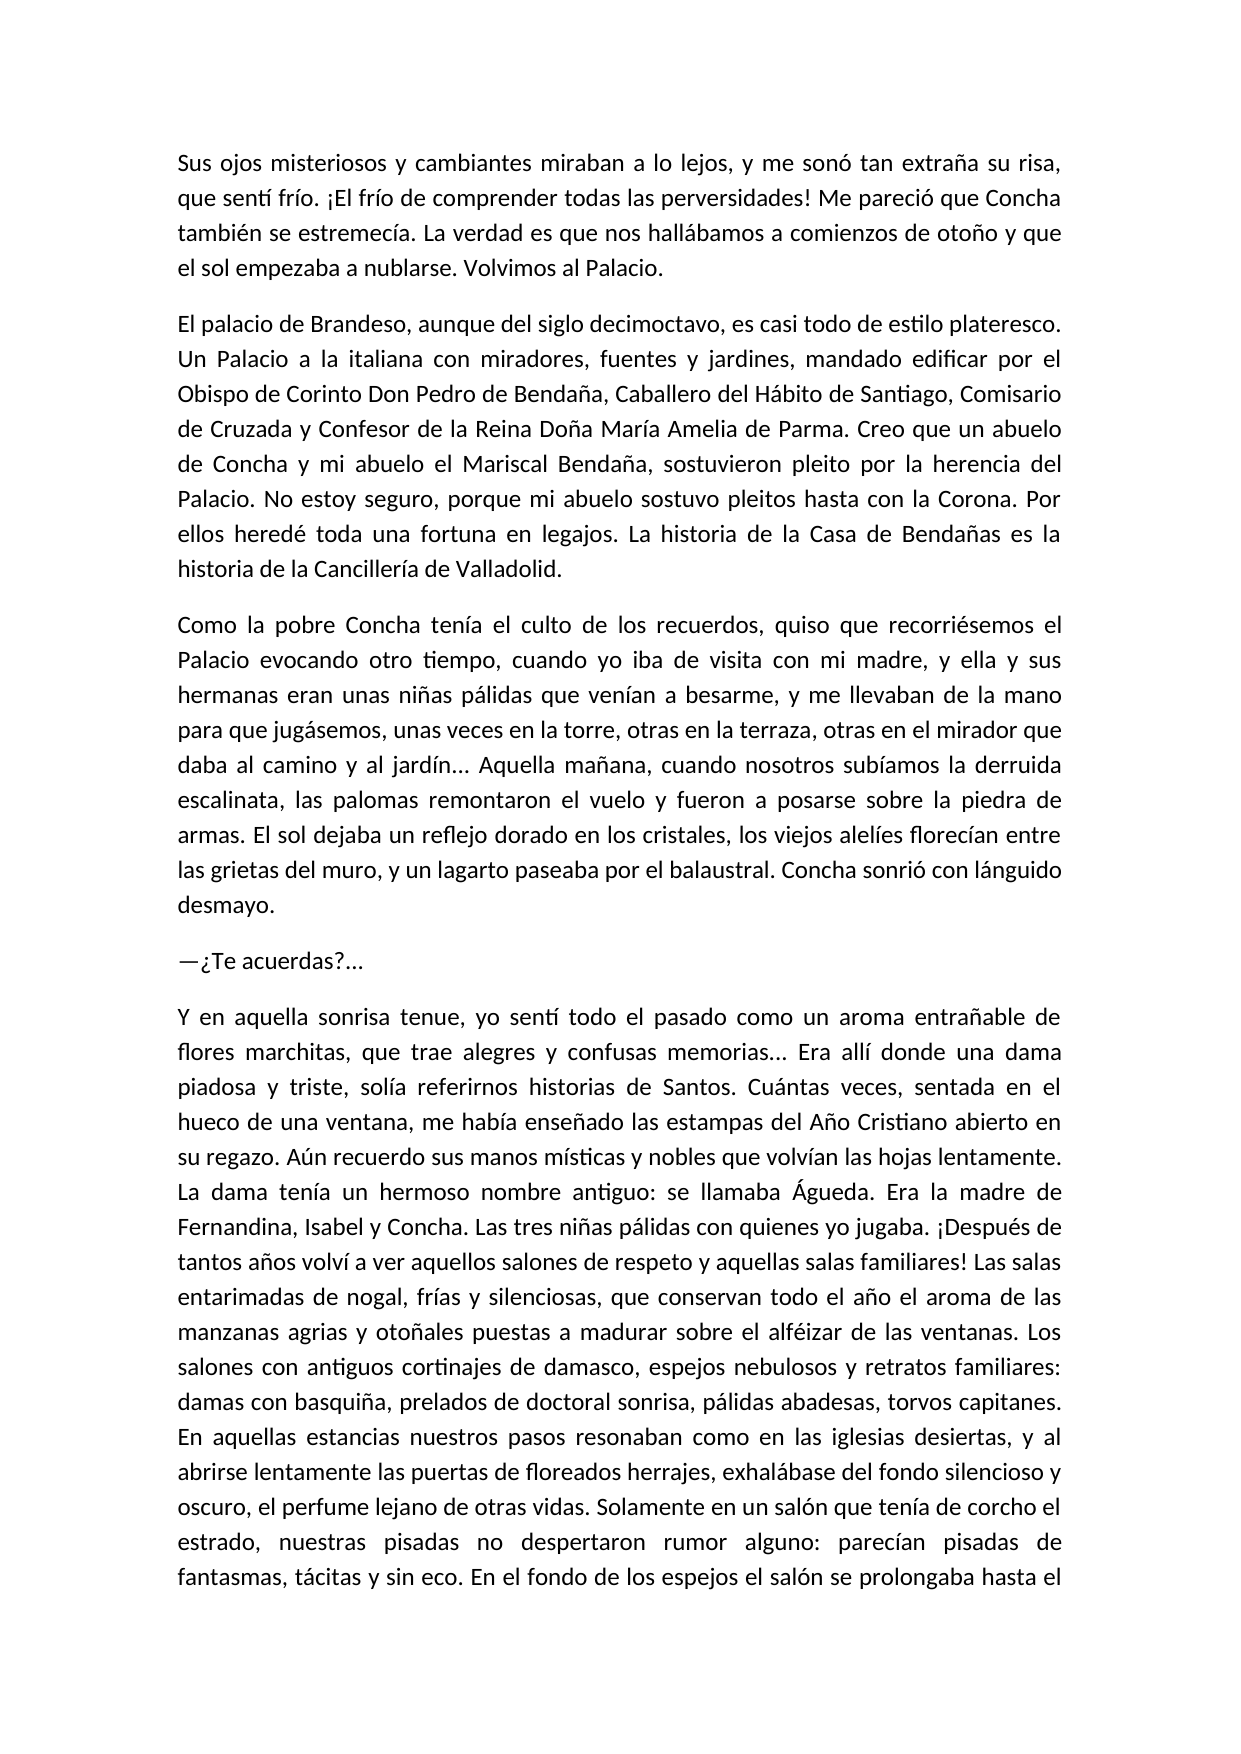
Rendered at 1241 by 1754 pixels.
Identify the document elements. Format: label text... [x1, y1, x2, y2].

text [177, 1001, 1063, 1591]
text Como la pobre Concha tenía el culto de los recuerdos, quiso que recorriésemos el Palacio evocando otro tiempo, cuando yo iba de visita con mi madre, y ella y sus hermanas eran unas niñas pálidas que venían a besarme, y me llevaban de la mano para que jugásemos, unas veces en la torre, otras en la terraza, otras en el mirador que daba al camino y al jardín... Aquella mañana, cuando nosotros subíamos la derruida escalinata, las palomas remontaron el vuelo y fueron a posarse sobre la piedra de armas. El sol dejaba un reflejo dorado en los cristales, los viejos alelíes florecían entre las grietas del muro, y un lagarto paseaba por el balaustral. Concha sonrió con lánguido desmayo. [177, 609, 1063, 920]
text Sus ojos misteriosos y cambiantes miraban a lo lejos, y me sonó tan extraña su risa, que sentí frío. ¡El frío de comprender todas las perversidades! Me pareció que Concha también se estremecía. La verdad es que nos hallábamos a comienzos de otoño y que el sol empezaba a nublarse. Volvimos al Palacio. [177, 148, 1063, 283]
text El palacio de Brandeso, aunque del siglo decimoctavo, es casi todo de estilo plateresco. Un Palacio a la italiana con miradores, fuentes y jardines, mandado edificar por el Obispo de Corinto Don Pedro de Bendaña, Caballero del Hábito de Santiago, Comisario de Cruzada y Confesor de la Reina Doña María Amelia de Parma. Creo que un abuelo de Concha y mi abuelo el Mariscal Bendaña, sostuvieron pleito por la herencia del Palacio. No estoy seguro, porque mi abuelo sostuvo pleitos hasta con la Corona. Por ellos heredé toda una fortuna en legajos. La historia de la Casa de Bendañas es la historia de la Cancillería de Valladolid. [177, 308, 1063, 584]
text —¿Te acuerdas?... [177, 945, 1063, 976]
